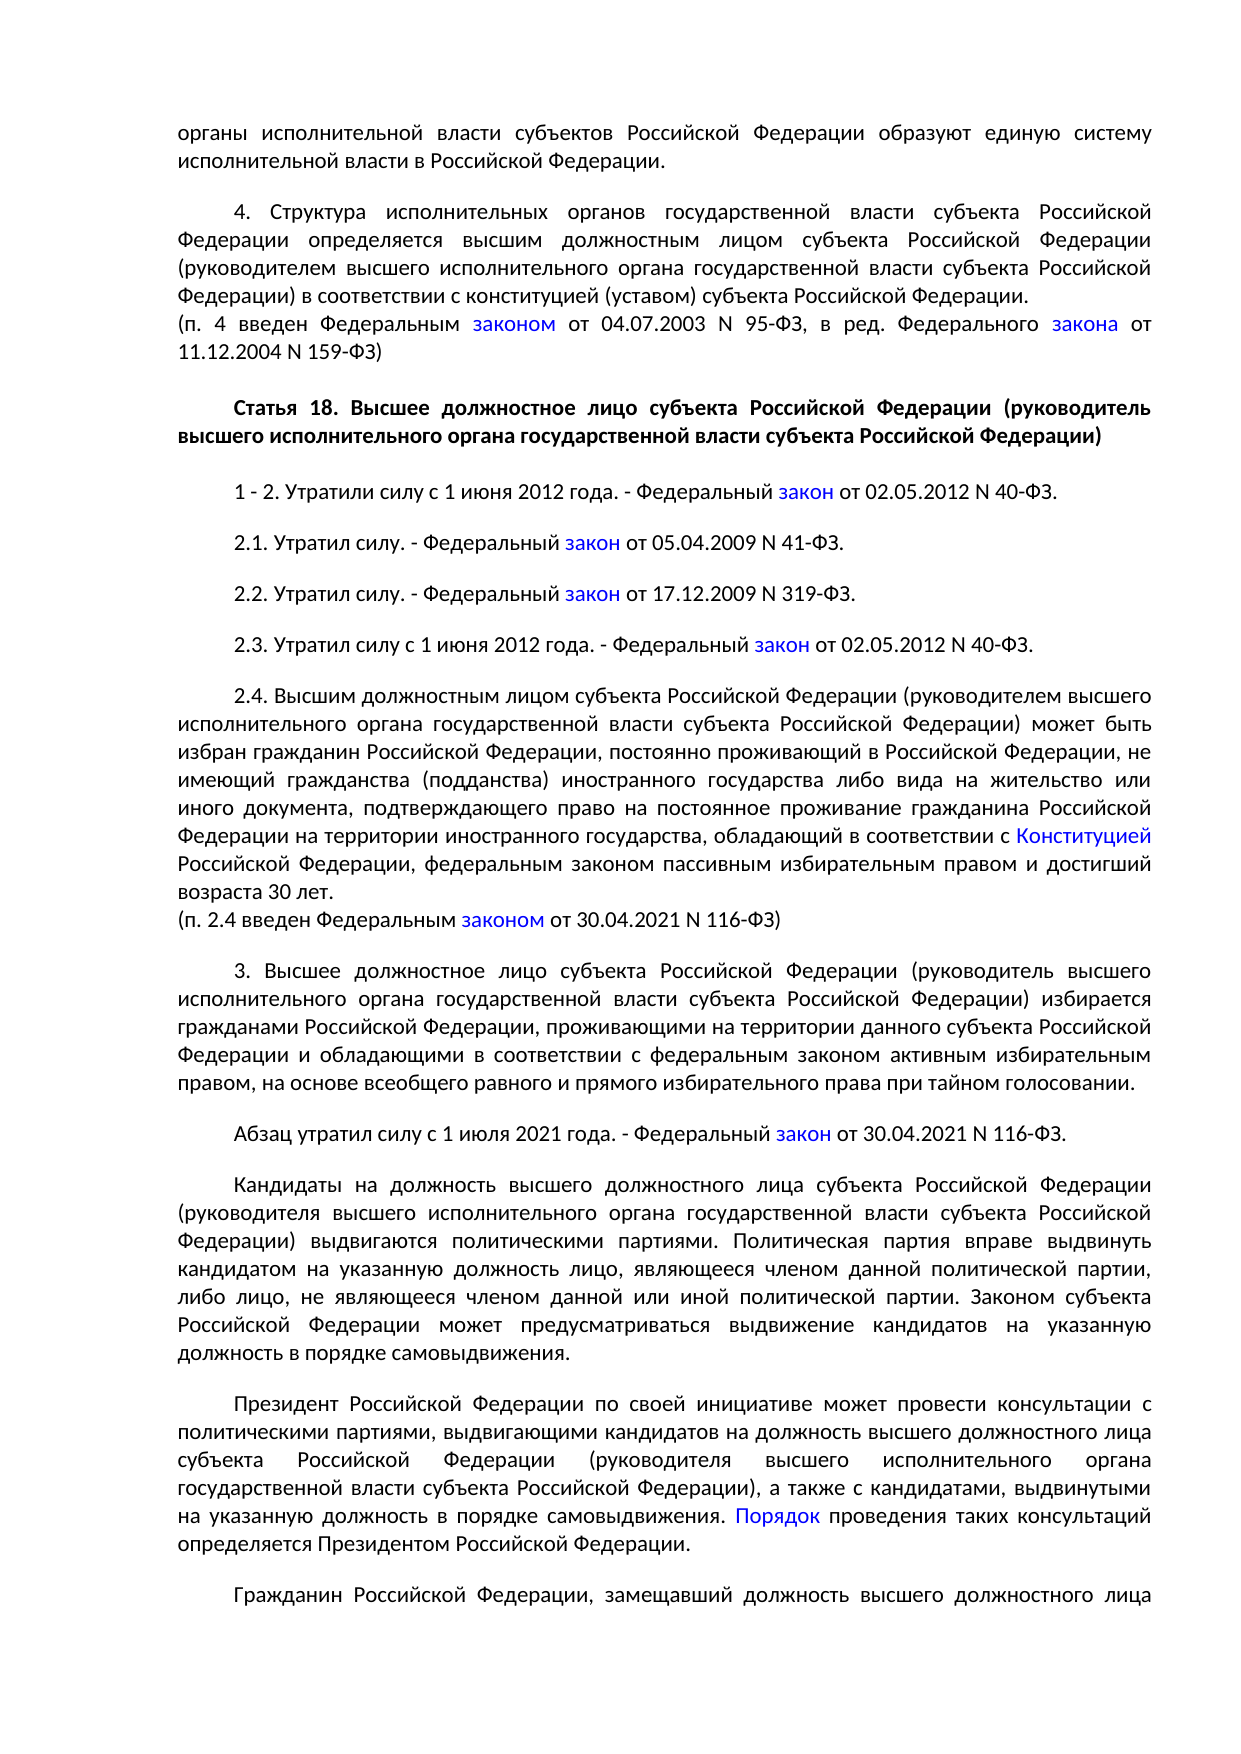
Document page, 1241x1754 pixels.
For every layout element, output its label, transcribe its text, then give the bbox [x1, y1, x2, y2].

text Президент Российской Федерации по своей инициативе может провести консультации с политическими партиями, выдвигающими кандидатов на должность высшего должностного лица субъекта Российской Федерации (руководителя высшего исполнительного органа государственной власти субъекта Российской Федерации), а также с кандидатами, выдвинутыми на указанную должность в порядке самовыдвижения. Порядок проведения таких консультаций определяется Президентом Российской Федерации. [177, 1389, 1152, 1557]
text 2.2. Утратил силу. - Федеральный закон от 17.12.2009 N 319-ФЗ. [177, 579, 1152, 607]
text (п. 2.4 введен Федеральным законом от 30.04.2021 N 116-ФЗ) [177, 905, 1152, 933]
text 2.4. Высшим должностным лицом субъекта Российской Федерации (руководителем высшего исполнительного органа государственной власти субъекта Российской Федерации) может быть избран гражданин Российской Федерации, постоянно проживающий в Российской Федерации, не имеющий гражданства (подданства) иностранного государства либо вида на жительство или иного документа, подтверждающего право на постоянное проживание гражданина Российской Федерации на территории иностранного государства, обладающий в соответствии с Конституцией Российской Федерации, федеральным законом пассивным избирательным правом и достигший возраста 30 лет. [177, 681, 1152, 905]
text 2.3. Утратил силу с 1 июня 2012 года. - Федеральный закон от 02.05.2012 N 40-ФЗ. [177, 630, 1152, 658]
text Кандидаты на должность высшего должностного лица субъекта Российской Федерации (руководителя высшего исполнительного органа государственной власти субъекта Российской Федерации) выдвигаются политическими партиями. Политическая партия вправе выдвинуть кандидатом на указанную должность лицо, являющееся членом данной политической партии, либо лицо, не являющееся членом данной или иной политической партии. Законом субъекта Российской Федерации может предусматриваться выдвижение кандидатов на указанную должность в порядке самовыдвижения. [177, 1170, 1152, 1366]
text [177, 118, 1152, 174]
text Абзац утратил силу с 1 июля 2021 года. - Федеральный закон от 30.04.2021 N 116-ФЗ. [177, 1119, 1152, 1147]
text 4. Структура исполнительных органов государственной власти субъекта Российской Федерации определяется высшим должностным лицом субъекта Российской Федерации (руководителем высшего исполнительного органа государственной власти субъекта Российской Федерации) в соответствии с конституцией (уставом) субъекта Российской Федерации. [177, 197, 1152, 309]
text (п. 4 введен Федеральным законом от 04.07.2003 N 95-ФЗ, в ред. Федерального закона от 11.12.2004 N 159-ФЗ) [177, 309, 1152, 365]
title Статья 18. Высшее должностное лицо субъекта Российской Федерации (руководитель высшего исполнительного органа государственной власти субъекта Российской Федерации) [177, 393, 1152, 449]
text 3. Высшее должностное лицо субъекта Российской Федерации (руководитель высшего исполнительного органа государственной власти субъекта Российской Федерации) избирается гражданами Российской Федерации, проживающими на территории данного субъекта Российской Федерации и обладающими в соответствии с федеральным законом активным избирательным правом, на основе всеобщего равного и прямого избирательного права при тайном голосовании. [177, 956, 1152, 1096]
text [177, 1580, 1152, 1608]
text 2.1. Утратил силу. - Федеральный закон от 05.04.2009 N 41-ФЗ. [177, 528, 1152, 556]
text 1 - 2. Утратили силу с 1 июня 2012 года. - Федеральный закон от 02.05.2012 N 40-ФЗ. [177, 477, 1152, 505]
